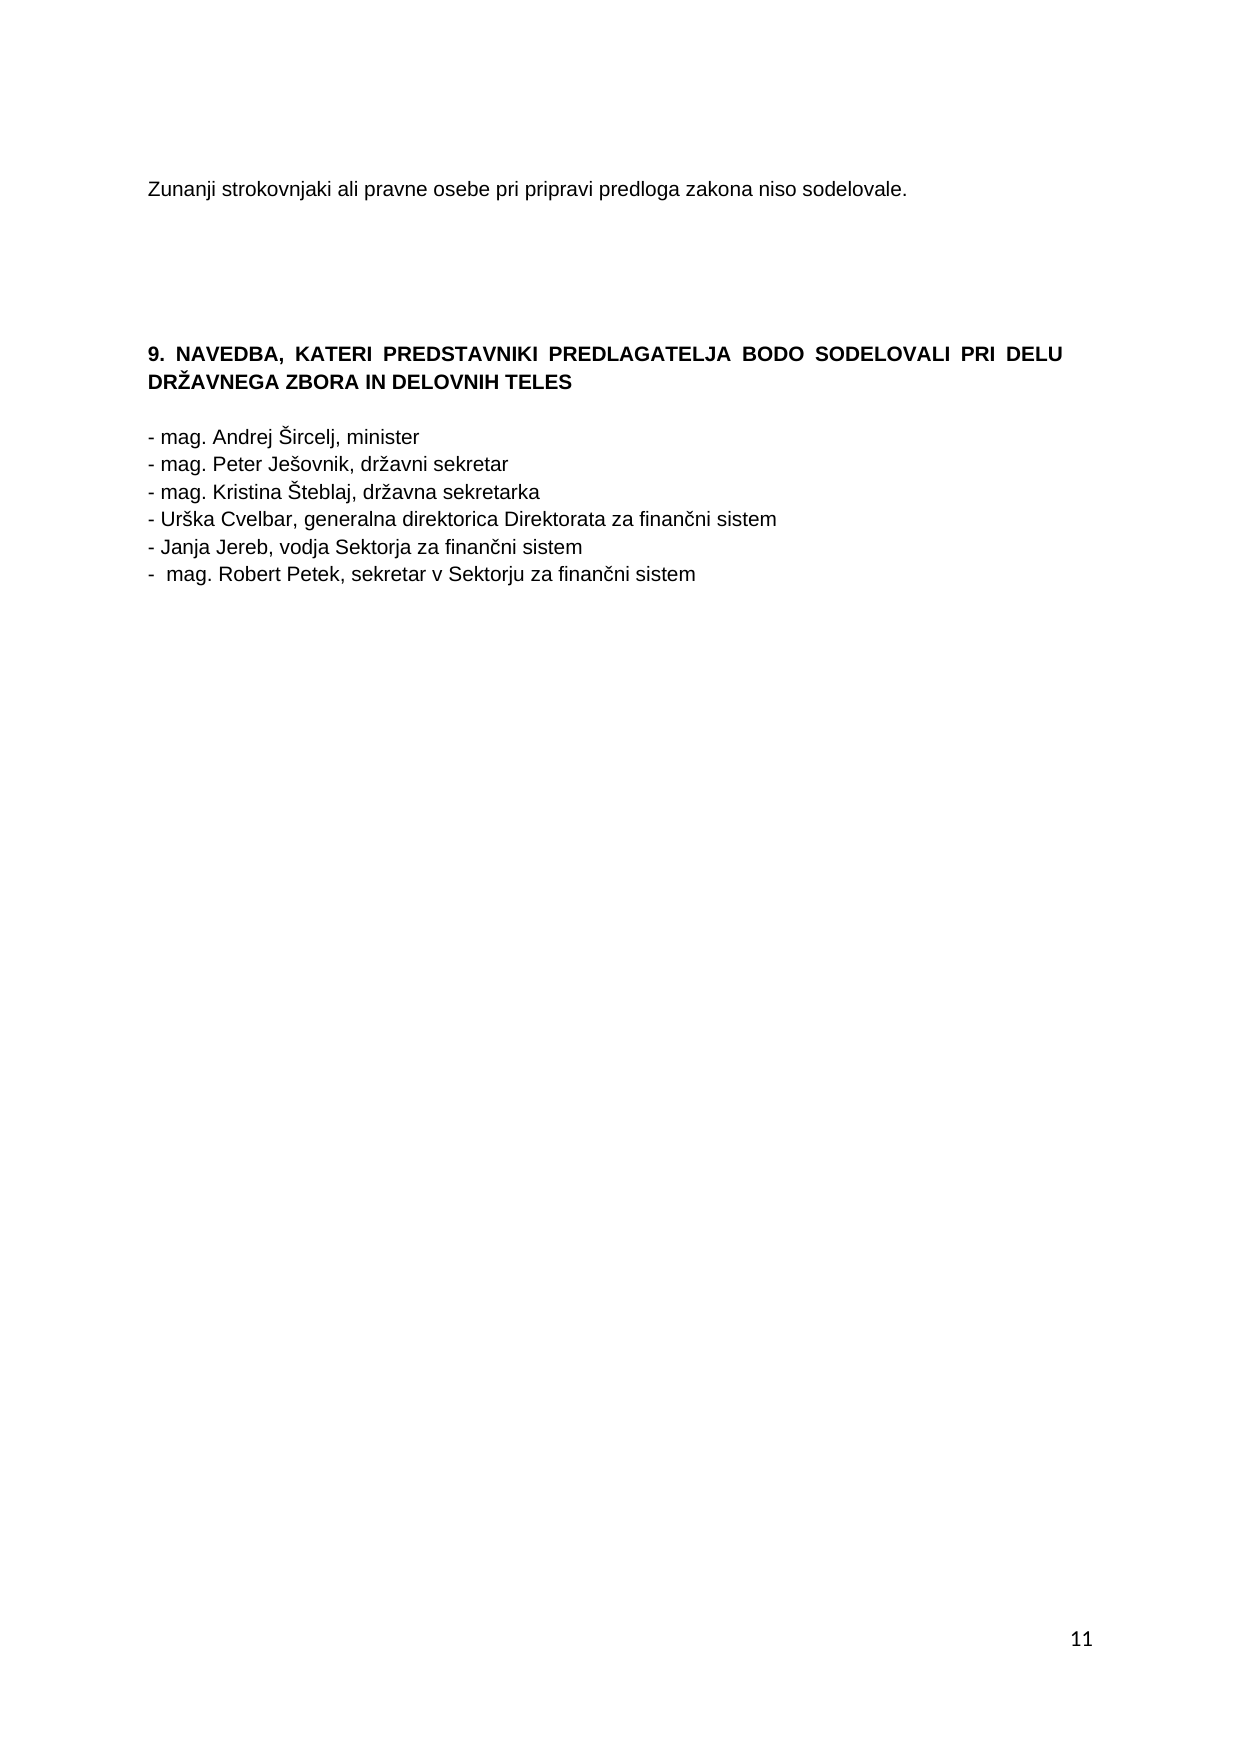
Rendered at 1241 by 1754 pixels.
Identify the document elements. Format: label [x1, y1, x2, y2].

table_cell [136, 177, 1093, 617]
